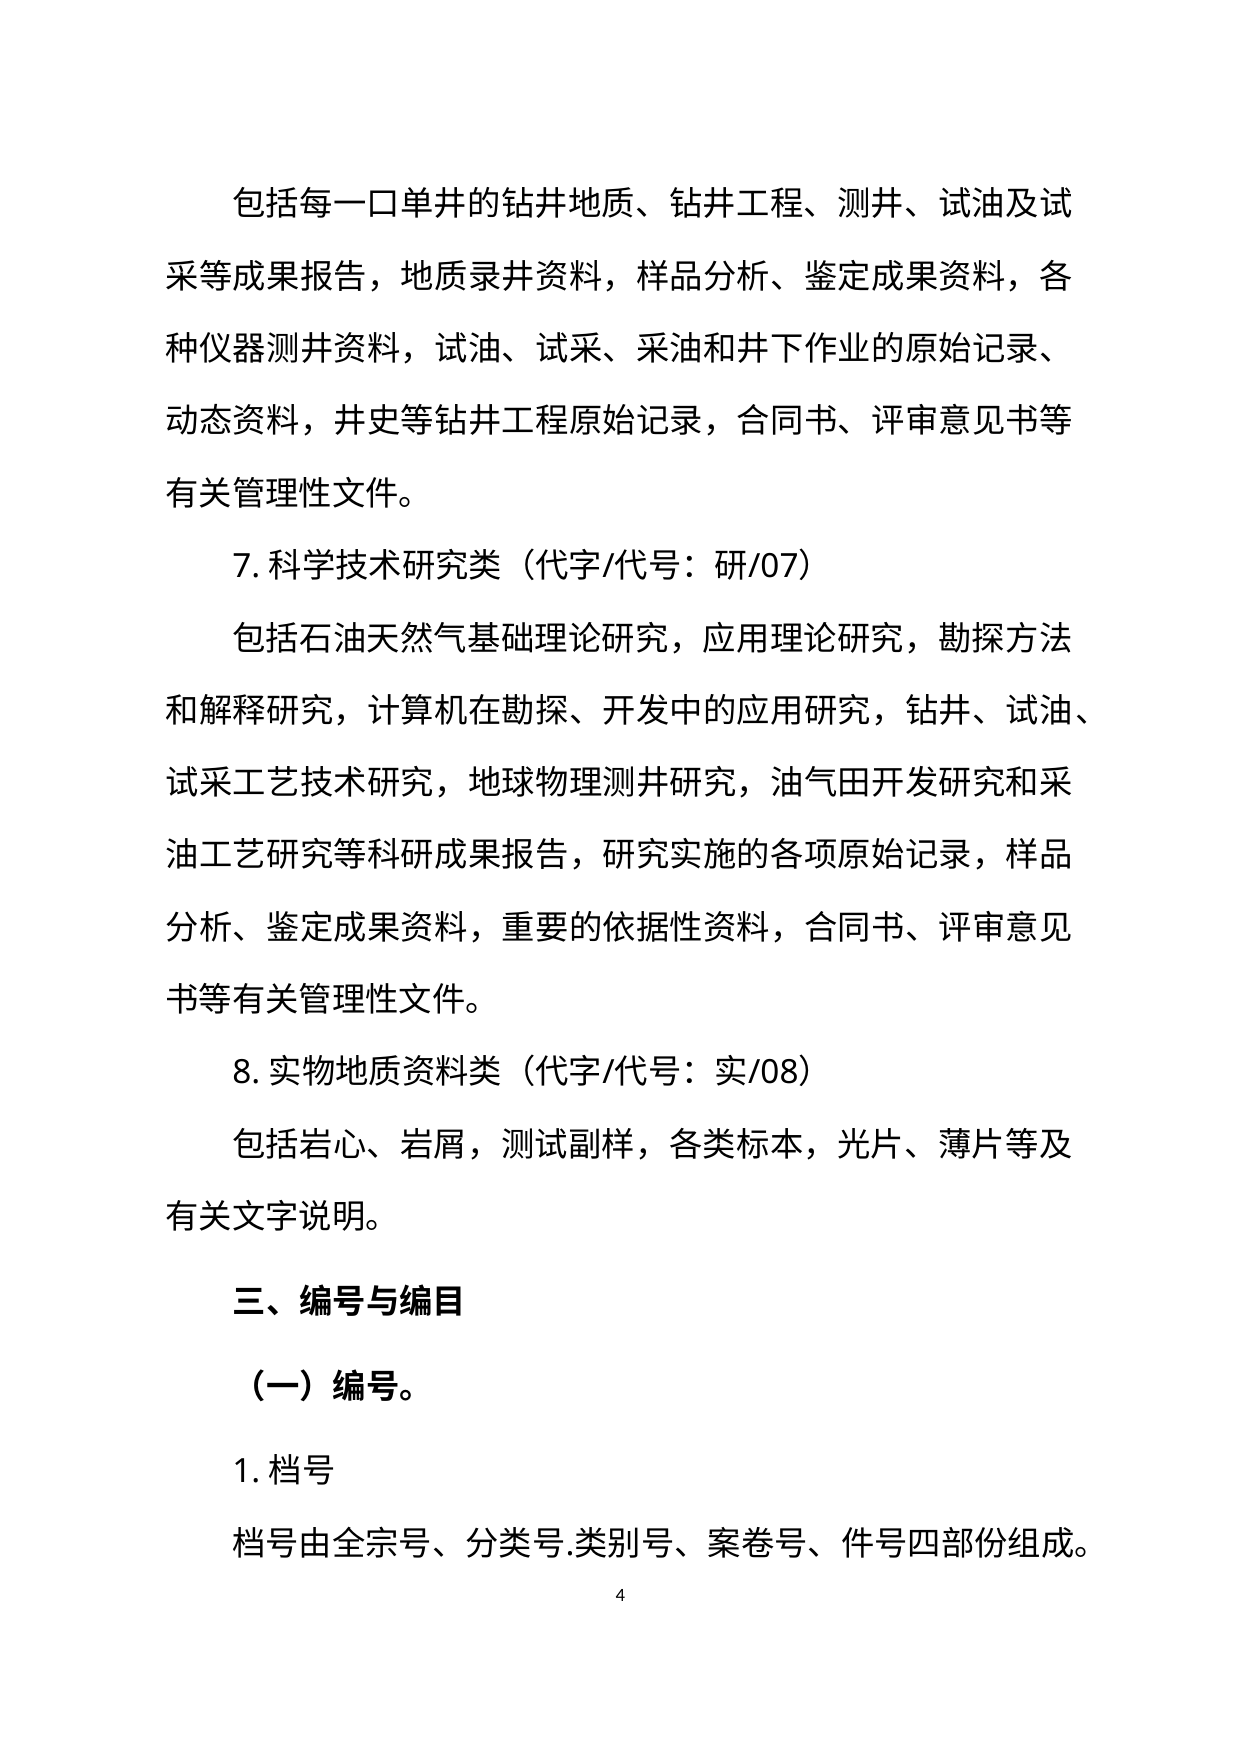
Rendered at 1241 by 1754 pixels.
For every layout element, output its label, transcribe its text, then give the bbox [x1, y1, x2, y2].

text 7. 科学技术研究类（代字/代号：研/07） [165, 539, 1075, 587]
text （一）编号。 [165, 1359, 1075, 1408]
text 1. 档号 [165, 1444, 1075, 1493]
text 档号由全宗号、分类号.类别号、案卷号、件号四部份组成。 [165, 1517, 1075, 1565]
text 包括石油天然气基础理论研究，应用理论研究，勘探方法和解释研究，计算机在勘探、开发中的应用研究，钻井、试油、试采工艺技术研究，地球物理测井研究，油气田开发研究和采油工艺研究等科研成果报告，研究实施的各项原始记录，样品分析、鉴定成果资料，重要的依据性资料，合同书、评审意见书等有关管理性文件。 [165, 611, 1075, 1021]
text 包括岩心、岩屑，测试副样，各类标本，光片、薄片等及有关文字说明。 [165, 1118, 1075, 1238]
text 8. 实物地质资料类（代字/代号：实/08） [165, 1045, 1075, 1093]
text 包括每一口单井的钻井地质、钻井工程、测井、试油及试采等成果报告，地质录井资料，样品分析、鉴定成果资料，各种仪器测井资料，试油、试采、采油和井下作业的原始记录、动态资料，井史等钻井工程原始记录，合同书、评审意见书等有关管理性文件。 [165, 177, 1075, 514]
text 三、编号与编目 [165, 1275, 1075, 1323]
